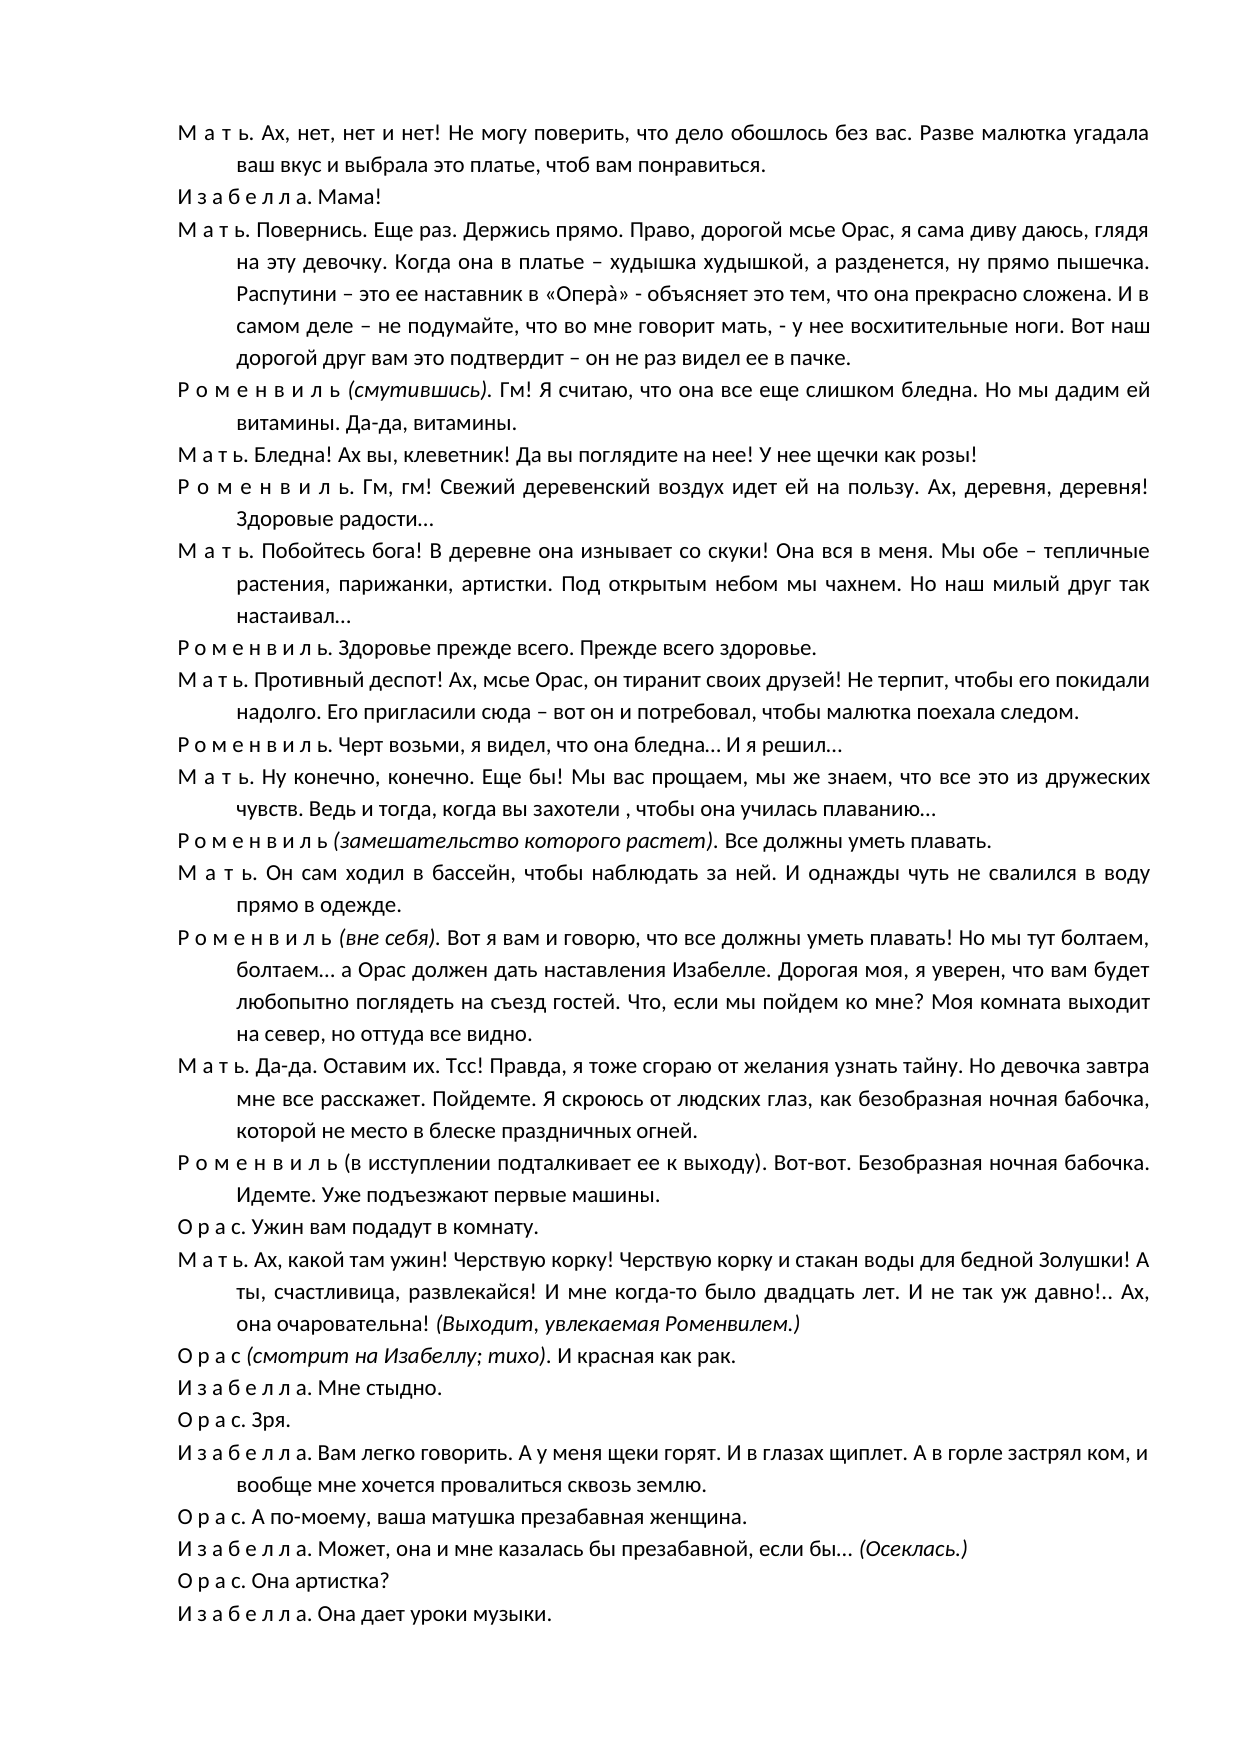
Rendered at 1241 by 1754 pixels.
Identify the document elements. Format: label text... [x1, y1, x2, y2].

text М а т ь. Ну конечно, конечно. Еще бы! Мы вас прощаем, мы же знаем, что все это из дружеских чувств. Ведь и тогда, когда вы захотели , чтобы она училась плаванию… [177, 762, 1152, 822]
text Р о м е н в и л ь (вне себя). Вот я вам и говорю, что все должны уметь плавать! Но мы тут болтаем, болтаем… а Орас должен дать наставления Изабелле. Дорогая моя, я уверен, что вам будет любопытно поглядеть на съезд гостей. Что, если мы пойдем ко мне? Моя комната выходит на север, но оттуда все видно. [177, 923, 1152, 1047]
text О р а с. Она артистка? [177, 1567, 1152, 1594]
text И з а б е л л а. Мама! [177, 182, 1152, 211]
text О р а с. Зря. [177, 1406, 1152, 1434]
text Р о м е н в и л ь. Здоровье прежде всего. Прежде всего здоровье. [177, 633, 1152, 661]
text О р а с (смотрит на Изабеллу; тихо). И красная как рак. [177, 1341, 1152, 1369]
text М а т ь. Противный деспот! Ах, мсье Орас, он тиранит своих друзей! Не терпит, чтобы его покидали надолго. Его пригласили сюда – вот он и потребовал, чтобы малютка поехала следом. [177, 665, 1152, 726]
text Р о м е н в и л ь (замешательство которого растет). Все должны уметь плавать. [177, 826, 1152, 854]
text М а т ь. Да-да. Оставим их. Тсс! Правда, я тоже сгораю от желания узнать тайну. Но девочка завтра мне все расскажет. Пойдемте. Я скроюсь от людских глаз, как безобразная ночная бабочка, которой не место в блеске праздничных огней. [177, 1052, 1152, 1144]
text М а т ь. Ах, какой там ужин! Черствую корку! Черствую корку и стакан воды для бедной Золушки! А ты, счастливица, развлекайся! И мне когда-то было двадцать лет. И не так уж давно!.. Ах, она очаровательна! (Выходит, увлекаемая Роменвилем.) [177, 1245, 1152, 1337]
text М а т ь. Повернись. Еще раз. Держись прямо. Право, дорогой мсье Орас, я сама диву даюсь, глядя на эту девочку. Когда она в платье – худышка худышкой, а разденется, ну прямо пышечка. Распутини – это ее наставник в «Оперà» - объясняет это тем, что она прекрасно сложена. И в самом деле – не подумайте, что во мне говорит мать, - у нее восхитительные ноги. Вот наш дорогой друг вам это подтвердит – он не раз видел ее в пачке. [177, 215, 1152, 371]
text И з а б е л л а. Может, она и мне казалась бы презабавной, если бы… (Осеклась.) [177, 1534, 1152, 1562]
text М а т ь. Ах, нет, нет и нет! Не могу поверить, что дело обошлось без вас. Разве малютка угадала ваш вкус и выбрала это платье, чтоб вам понравиться. [177, 118, 1152, 178]
text Р о м е н в и л ь. Черт возьми, я видел, что она бледна… И я решил… [177, 730, 1152, 758]
text М а т ь. Он сам ходил в бассейн, чтобы наблюдать за ней. И однажды чуть не свалился в воду прямо в одежде. [177, 858, 1152, 919]
text М а т ь. Бледна! Ах вы, клеветник! Да вы поглядите на нее! У нее щечки как розы! [177, 440, 1152, 468]
text О р а с. Ужин вам подадут в комнату. [177, 1212, 1152, 1241]
text Р о м е н в и л ь. Гм, гм! Свежий деревенский воздух идет ей на пользу. Ах, деревня, деревня! Здоровые радости… [177, 472, 1152, 532]
text О р а с. А по-моему, ваша матушка презабавная женщина. [177, 1502, 1152, 1530]
text И з а б е л л а. Мне стыдно. [177, 1373, 1152, 1401]
text М а т ь. Побойтесь бога! В деревне она изнывает со скуки! Она вся в меня. Мы обе – тепличные растения, парижанки, артистки. Под открытым небом мы чахнем. Но наш милый друг так настаивал… [177, 537, 1152, 629]
text И з а б е л л а. Она дает уроки музыки. [177, 1599, 1152, 1627]
text Р о м е н в и л ь (смутившись). Гм! Я считаю, что она все еще слишком бледна. Но мы дадим ей витамины. Да-да, витамины. [177, 376, 1152, 436]
text Р о м е н в и л ь (в исступлении подталкивает ее к выходу). Вот-вот. Безобразная ночная бабочка. Идемте. Уже подъезжают первые машины. [177, 1148, 1152, 1208]
text И з а б е л л а. Вам легко говорить. А у меня щеки горят. И в глазах щиплет. А в горле застрял ком, и вообще мне хочется провалиться сквозь землю. [177, 1438, 1152, 1498]
